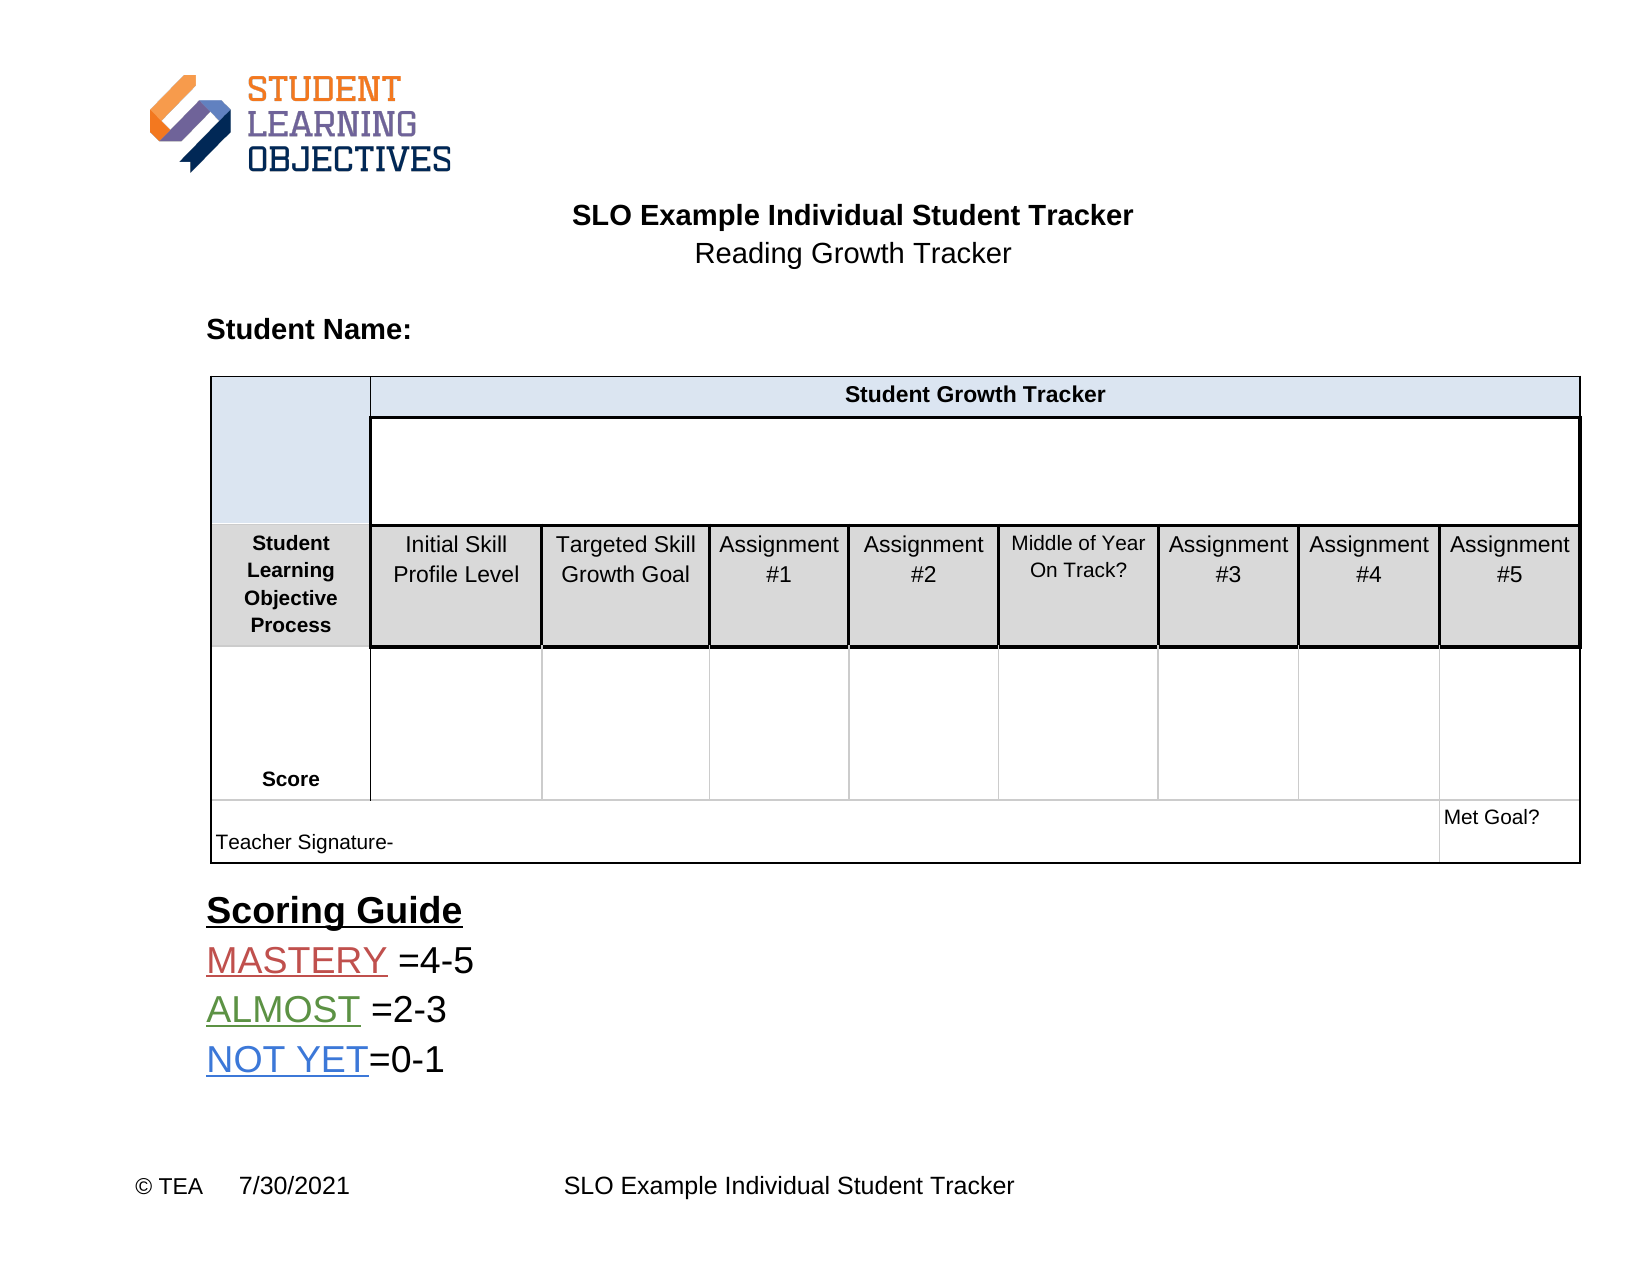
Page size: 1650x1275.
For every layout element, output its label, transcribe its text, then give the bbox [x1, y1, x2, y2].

table_cell Assignment #5 [1441, 527, 1578, 645]
table_cell [372, 419, 1578, 523]
table_cell [371, 649, 541, 799]
table_cell [710, 649, 848, 799]
table_cell [1440, 649, 1579, 799]
text Reading Growth Tracker [206, 236, 1500, 269]
text Student Name: [206, 312, 1500, 346]
text NOT YET=0-1 [206, 1037, 1500, 1080]
table_cell [1299, 649, 1439, 799]
table_cell Teacher Signature- [212, 801, 1439, 862]
table_header [212, 377, 370, 523]
table_cell Assignment #1 [711, 527, 847, 645]
table_cell Assignment #2 [850, 527, 997, 645]
table_header Student Growth Tracker [371, 377, 1579, 416]
table_cell Student Learning Objective Process [212, 525, 369, 645]
table_cell Middle of Year On Track? [1000, 527, 1157, 645]
table_cell [1159, 649, 1298, 799]
table_cell [850, 649, 998, 799]
text MASTERY =4-5 [206, 938, 1500, 981]
subtitle SLO Example Individual Student Tracker [206, 197, 1500, 231]
table_cell Met Goal? [1440, 801, 1579, 862]
table_cell Initial Skill Profile Level [372, 527, 540, 645]
table_cell Score [212, 647, 370, 799]
table_cell [999, 649, 1157, 799]
picture [150, 75, 451, 173]
text Scoring Guide [206, 888, 1500, 932]
text ALMOST =2-3 [206, 988, 1500, 1031]
table_cell Assignment #3 [1160, 527, 1297, 645]
table_cell Assignment #4 [1300, 527, 1438, 645]
table_cell Targeted Skill Growth Goal [543, 527, 708, 645]
table_cell [543, 649, 709, 799]
